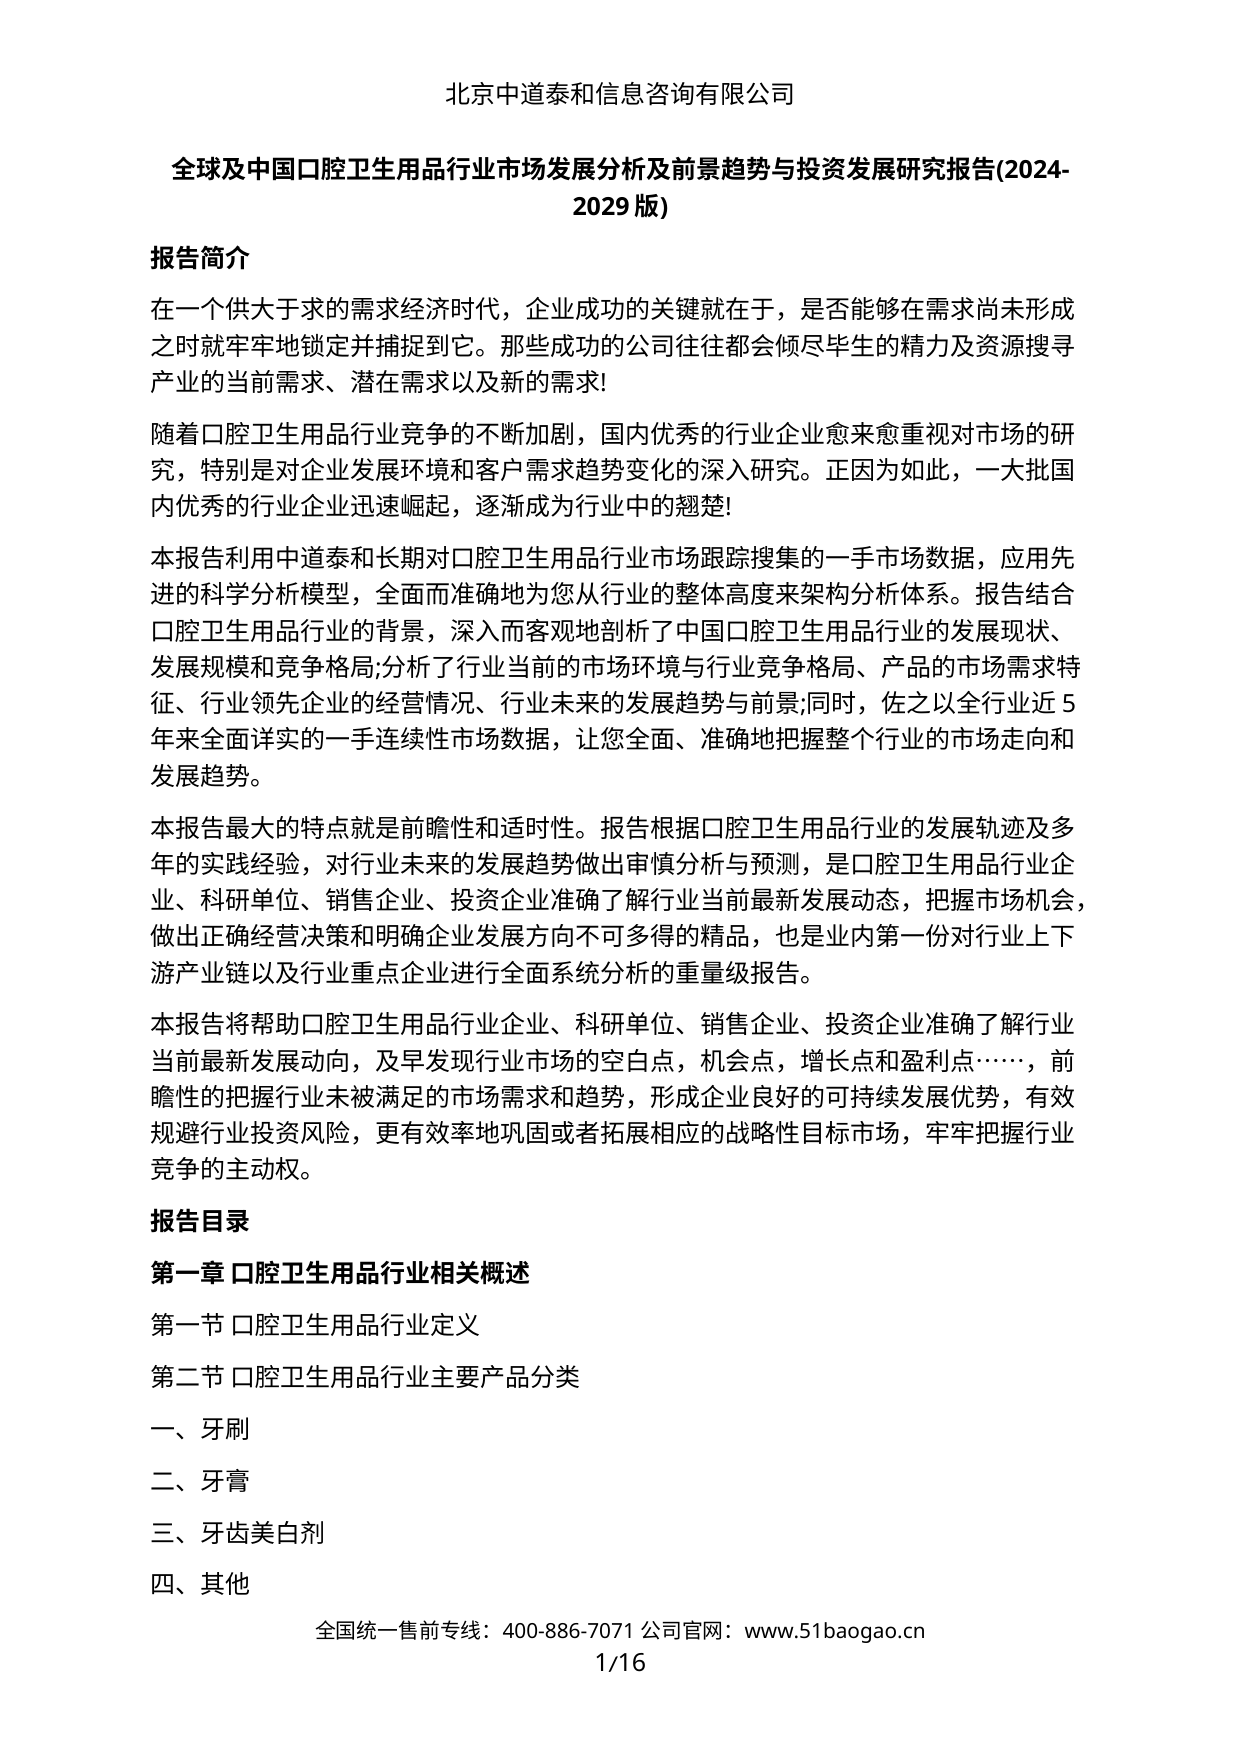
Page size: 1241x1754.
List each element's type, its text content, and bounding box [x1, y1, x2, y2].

text 三、牙齿美白剂 [150, 1513, 1090, 1549]
text 全球及中国口腔卫生用品行业市场发展分析及前景趋势与投资发展研究报告(2024-2029版) [150, 150, 1090, 222]
text 四、其他 [150, 1565, 1090, 1601]
text 第一章 口腔卫生用品行业相关概述 [150, 1254, 1090, 1290]
text 本报告最大的特点就是前瞻性和适时性。报告根据口腔卫生用品行业的发展轨迹及多年的实践经验，对行业未来的发展趋势做出审慎分析与预测，是口腔卫生用品行业企业、科研单位、销售企业、投资企业准确了解行业当前最新发展动态，把握市场机会，做出正确经营决策和明确企业发展方向不可多得的精品，也是业内第一份对行业上下游产业链以及行业重点企业进行全面系统分析的重量级报告。 [150, 808, 1090, 989]
text 二、牙膏 [150, 1461, 1090, 1497]
text 本报告将帮助口腔卫生用品行业企业、科研单位、销售企业、投资企业准确了解行业当前最新发展动向，及早发现行业市场的空白点，机会点，增长点和盈利点……，前瞻性的把握行业未被满足的市场需求和趋势，形成企业良好的可持续发展优势，有效规避行业投资风险，更有效率地巩固或者拓展相应的战略性目标市场，牢牢把握行业竞争的主动权。 [150, 1005, 1090, 1186]
text 一、牙刷 [150, 1409, 1090, 1446]
text 报告目录 [150, 1202, 1090, 1238]
text 随着口腔卫生用品行业竞争的不断加剧，国内优秀的行业企业愈来愈重视对市场的研究，特别是对企业发展环境和客户需求趋势变化的深入研究。正因为如此，一大批国内优秀的行业企业迅速崛起，逐渐成为行业中的翘楚! [150, 414, 1090, 523]
text 第一节 口腔卫生用品行业定义 [150, 1306, 1090, 1342]
text 第二节 口腔卫生用品行业主要产品分类 [150, 1357, 1090, 1394]
text 本报告利用中道泰和长期对口腔卫生用品行业市场跟踪搜集的一手市场数据，应用先进的科学分析模型，全面而准确地为您从行业的整体高度来架构分析体系。报告结合口腔卫生用品行业的背景，深入而客观地剖析了中国口腔卫生用品行业的发展现状、发展规模和竞争格局;分析了行业当前的市场环境与行业竞争格局、产品的市场需求特征、行业领先企业的经营情况、行业未来的发展趋势与前景;同时，佐之以全行业近5年来全面详实的一手连续性市场数据，让您全面、准确地把握整个行业的市场走向和发展趋势。 [150, 539, 1090, 792]
text 报告简介 [150, 238, 1090, 274]
text 在一个供大于求的需求经济时代，企业成功的关键就在于，是否能够在需求尚未形成之时就牢牢地锁定并捕捉到它。那些成功的公司往往都会倾尽毕生的精力及资源搜寻产业的当前需求、潜在需求以及新的需求! [150, 290, 1090, 399]
